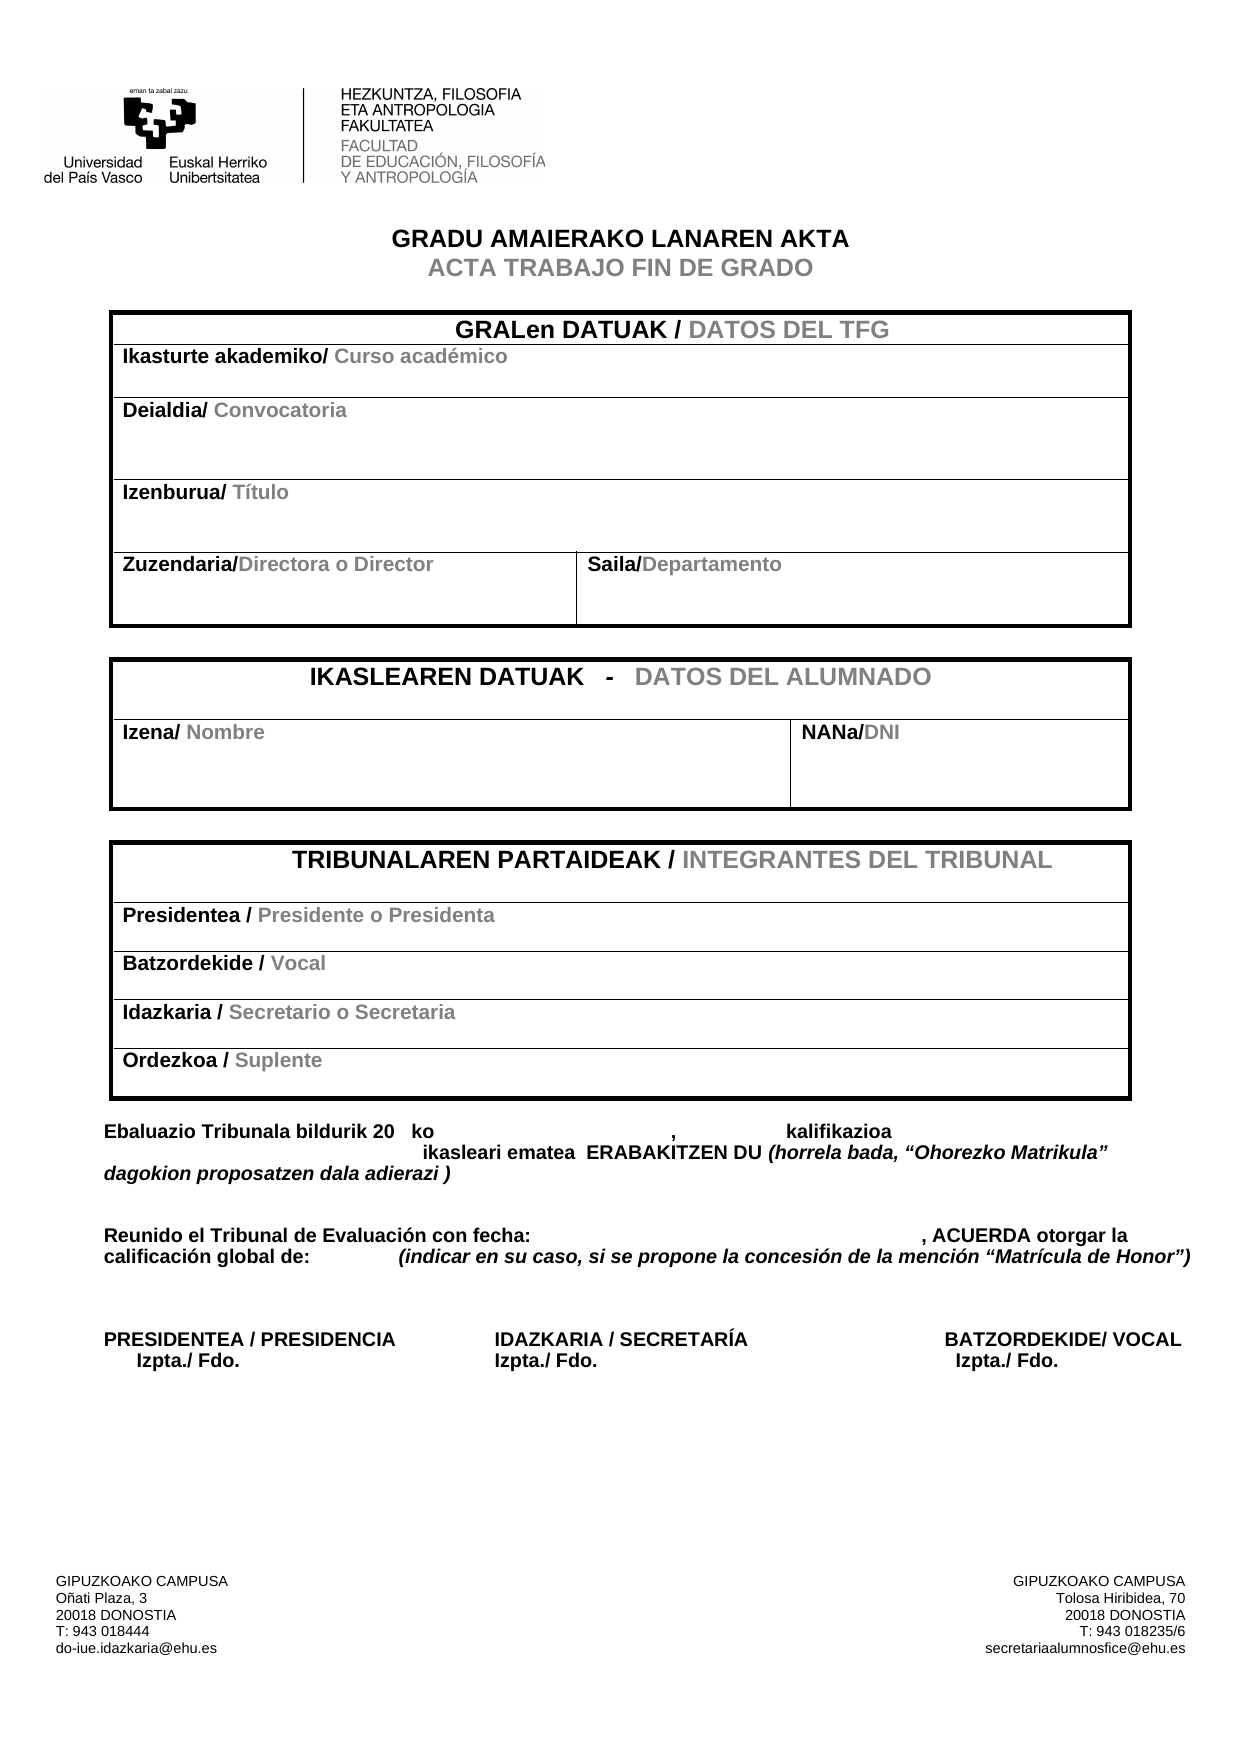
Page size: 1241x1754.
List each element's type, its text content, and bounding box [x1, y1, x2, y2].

table_cell [572, 1049, 1128, 1096]
table_cell NANa/DNI [791, 720, 1128, 807]
table_cell Ikasturte akademiko/ Curso académico [113, 345, 1128, 397]
text ikasleari ematea ERABAKITZEN DU (horrela bada, “Ohorezko Matrikula” dagokion proposatzen dala adierazi ) [103, 1142, 1197, 1184]
table_cell [572, 952, 1128, 999]
table_cell Saila/Departamento [577, 553, 1128, 624]
text PRESIDENTEA / PRESIDENCIA IDAZKARIA / SECRETARÍA BATZORDEKIDE/ VOCAL [103, 1330, 1197, 1351]
table_cell Presidentea / Presidente o Presidenta [113, 903, 572, 951]
picture [44, 88, 546, 183]
table_cell [572, 903, 1128, 951]
table_header GRADU AMAIERAKO LANAREN AKTA ACTA TRABAJO FIN DE GRADO [111, 224, 1130, 282]
table_header TRIBUNALAREN PARTAIDEAK / INTEGRANTES DEL TRIBUNAL [113, 845, 1128, 902]
text Izpta./ Fdo. Izpta./ Fdo. Izpta./ Fdo. [103, 1351, 1197, 1372]
table_cell Izena/ Nombre [113, 720, 790, 807]
table_cell [572, 1000, 1128, 1048]
table_header IKASLEAREN DATUAK - DATOS DEL ALUMNADO [113, 662, 1128, 719]
text Reunido el Tribunal de Evaluación con fecha: , ACUERDA otorgar la calificación global de: (indicar en su caso, si se propone la concesión de la mención “Matrícula de Honor”) [103, 1226, 1197, 1267]
table_cell Ordezkoa / Suplente [113, 1049, 572, 1096]
table_cell Zuzendaria/Directora o Director [113, 553, 576, 624]
table_cell Idazkaria / Secretario o Secretaria [113, 1000, 572, 1048]
table_cell Deialdia/ Convocatoria [113, 398, 1128, 479]
text Ebaluazio Tribunala bildurik 20 ko , kalifikazioa [103, 1122, 1197, 1142]
table_cell Izenburua/ Título [113, 480, 1128, 551]
table_header GRALen DATUAK / DATOS DEL TFG [113, 315, 1128, 344]
table_cell Batzordekide / Vocal [113, 952, 572, 999]
